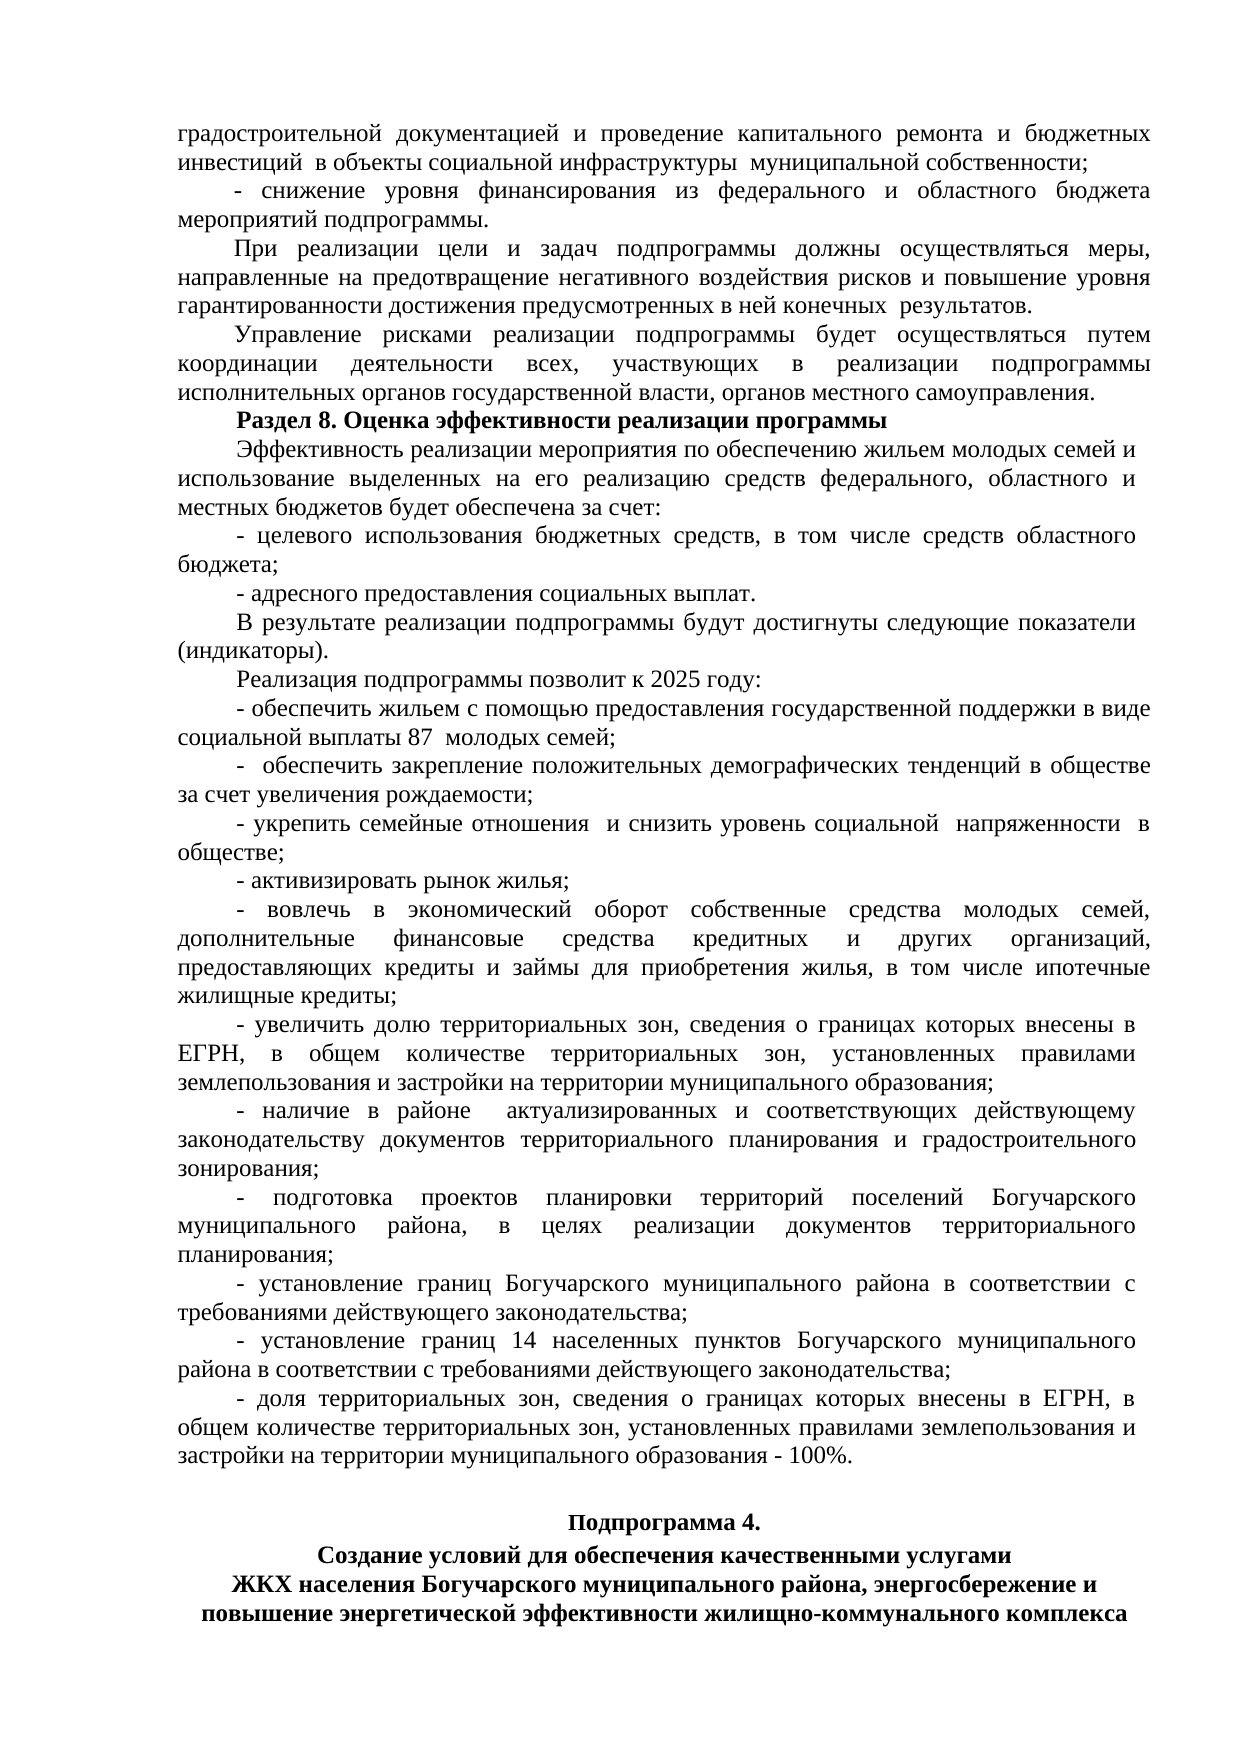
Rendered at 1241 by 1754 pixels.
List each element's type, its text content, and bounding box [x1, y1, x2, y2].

text - обеспечить жильем с помощью предоставления государственной поддержки в виде социальной выплаты 87 молодых семей; [177, 693, 1152, 751]
text Эффективность реализации мероприятия по обеспечению жильем молодых семей и использование выделенных на его реализацию средств федерального, областного и местных бюджетов будет обеспечена за счет: [177, 434, 1137, 521]
text - установление границ Богучарского муниципального района в соответствии с требованиями действующего законодательства; [177, 1268, 1137, 1326]
text В результате реализации подпрограммы будут достигнуты следующие показатели (индикаторы). [177, 607, 1137, 664]
text - увеличить долю территориальных зон, сведения о границах которых внесены в ЕГРН, в общем количестве территориальных зон, установленных правилами землепользования и застройки на территории муниципального образования; [177, 1009, 1137, 1096]
text - обеспечить закрепление положительных демографических тенденций в обществе за счет увеличения рождаемости; [177, 751, 1152, 808]
text Реализация подпрограммы позволит к 2025 году: [177, 664, 1152, 693]
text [177, 118, 1152, 176]
text - укрепить семейные отношения и снизить уровень социальной напряженности в обществе; [177, 808, 1152, 866]
text - установление границ 14 населенных пунктов Богучарского муниципального района в соответствии с требованиями действующего законодательства; [177, 1326, 1137, 1383]
text - адресного предоставления социальных выплат. [177, 578, 1137, 607]
text - снижение уровня финансирования из федерального и областного бюджета мероприятий подпрограммы. [177, 176, 1152, 233]
text При реализации цели и задач подпрограммы должны осуществляться меры, направленные на предотвращение негативного воздействия рисков и повышение уровня гарантированности достижения предусмотренных в ней конечных результатов. [177, 233, 1152, 319]
subtitle Раздел 8. Оценка эффективности реализации программы [177, 406, 1137, 434]
text - подготовка проектов планировки территорий поселений Богучарского муниципального района, в целях реализации документов территориального планирования; [177, 1182, 1137, 1268]
text Управление рисками реализации подпрограммы будет осуществляться путем координации деятельности всех, участвующих в реализации подпрограммы исполнительных органов государственной власти, органов местного самоуправления. [177, 319, 1152, 406]
text - доля территориальных зон, сведения о границах которых внесены в ЕГРН, в общем количестве территориальных зон, установленных правилами землепользования и застройки на территории муниципального образования - 100%. [177, 1383, 1137, 1469]
text - наличие в районе актуализированных и соответствующих действующему законодательству документов территориального планирования и градостроительного зонирования; [177, 1096, 1137, 1182]
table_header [162, 1498, 1167, 1636]
text - вовлечь в экономический оборот собственные средства молодых семей, дополнительные финансовые средства кредитных и других организаций, предоставляющих кредиты и займы для приобретения жилья, в том числе ипотечные жилищные кредиты; [177, 894, 1152, 1009]
text - целевого использования бюджетных средств, в том числе средств областного бюджета; [177, 521, 1137, 578]
text - активизировать рынок жилья; [177, 866, 1152, 894]
